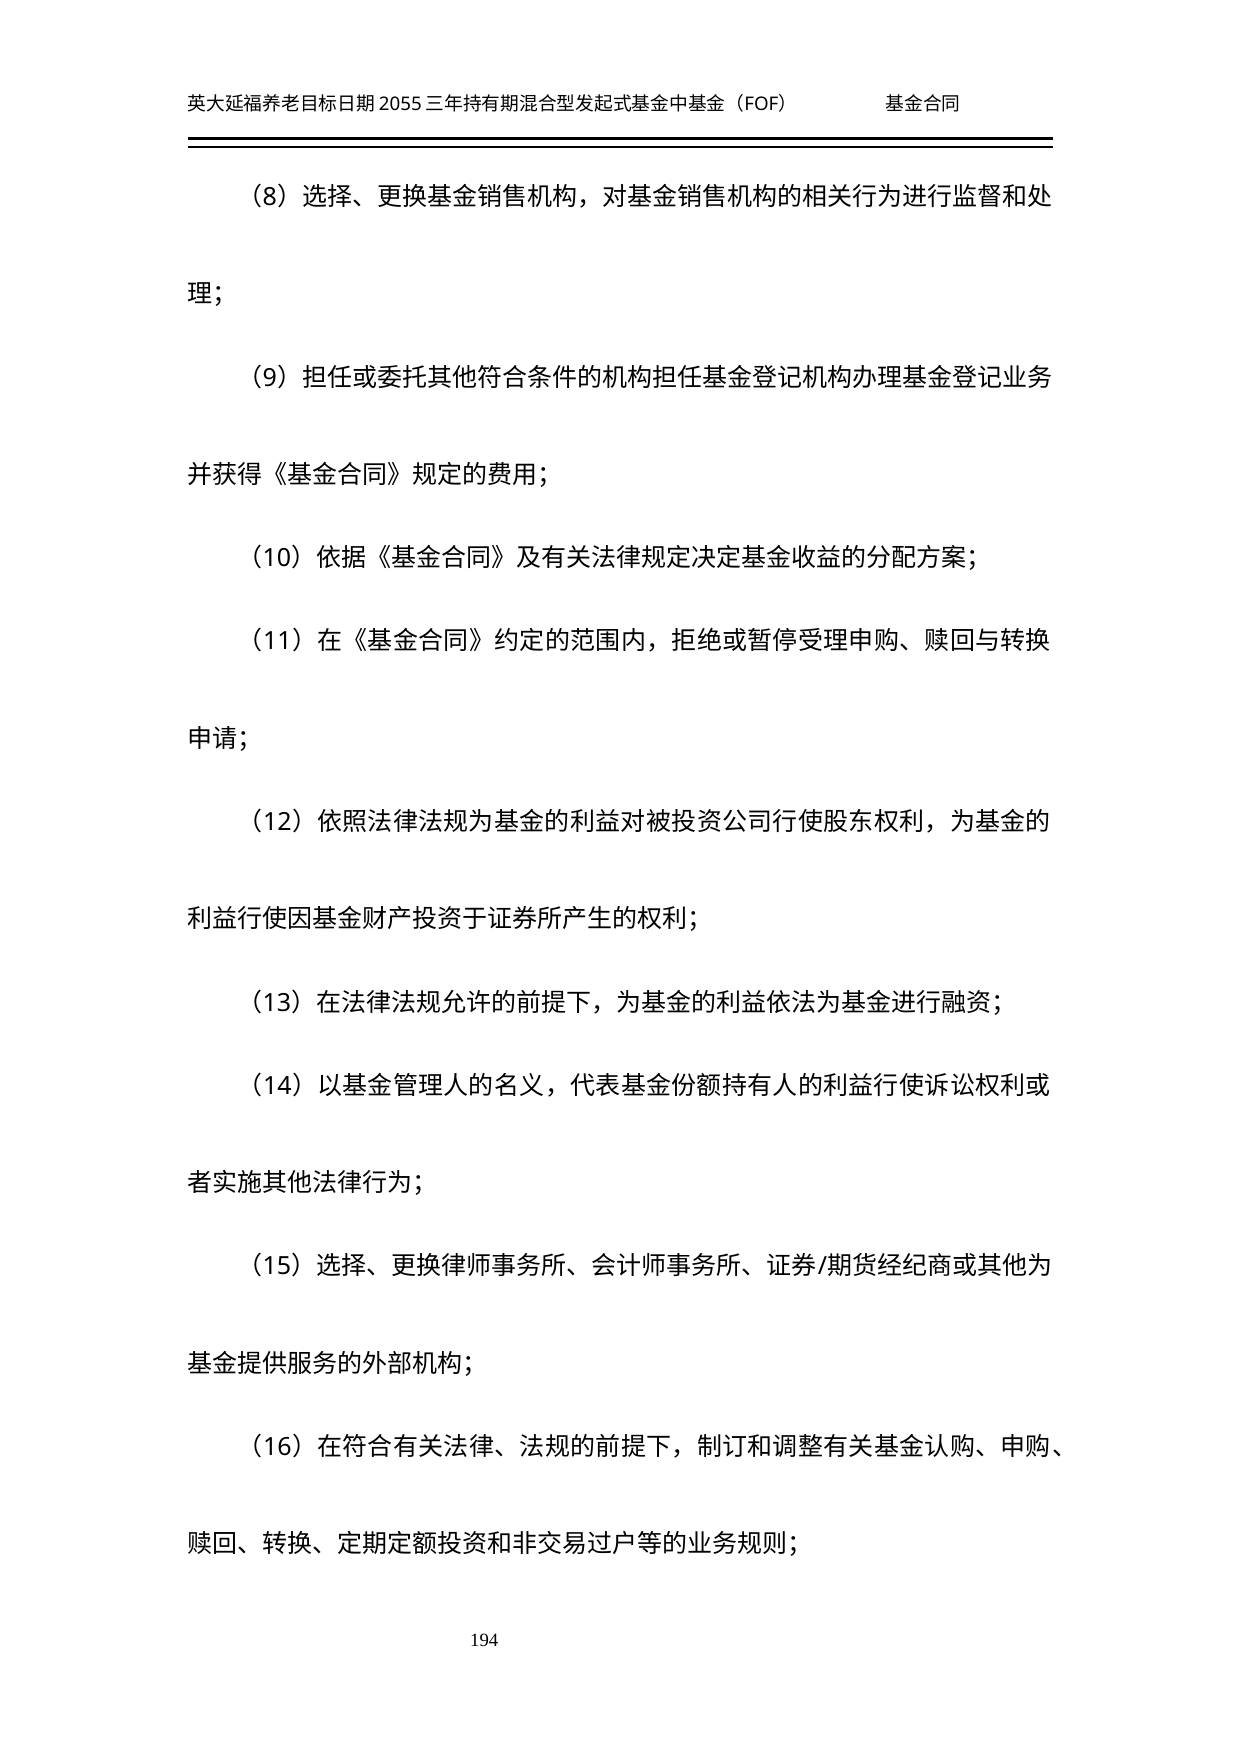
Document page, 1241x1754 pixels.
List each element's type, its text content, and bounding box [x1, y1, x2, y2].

text （8）选择、更换基金销售机构，对基金销售机构的相关行为进行监督和处理； [187, 162, 1053, 324]
text （13）在法律法规允许的前提下，为基金的利益依法为基金进行融资； [187, 968, 1053, 1033]
text （9）担任或委托其他符合条件的机构担任基金登记机构办理基金登记业务并获得《基金合同》规定的费用； [187, 343, 1053, 505]
text （11）在《基金合同》约定的范围内，拒绝或暂停受理申购、赎回与转换申请； [187, 606, 1053, 769]
text （15）选择、更换律师事务所、会计师事务所、证券/期货经纪商或其他为基金提供服务的外部机构； [187, 1231, 1053, 1394]
text （10）依据《基金合同》及有关法律规定决定基金收益的分配方案； [187, 523, 1053, 588]
text （16）在符合有关法律、法规的前提下，制订和调整有关基金认购、申购、赎回、转换、定期定额投资和非交易过户等的业务规则； [187, 1412, 1053, 1574]
text （12）依照法律法规为基金的利益对被投资公司行使股东权利，为基金的利益行使因基金财产投资于证券所产生的权利； [187, 787, 1053, 949]
text （14）以基金管理人的名义，代表基金份额持有人的利益行使诉讼权利或者实施其他法律行为； [187, 1051, 1053, 1213]
